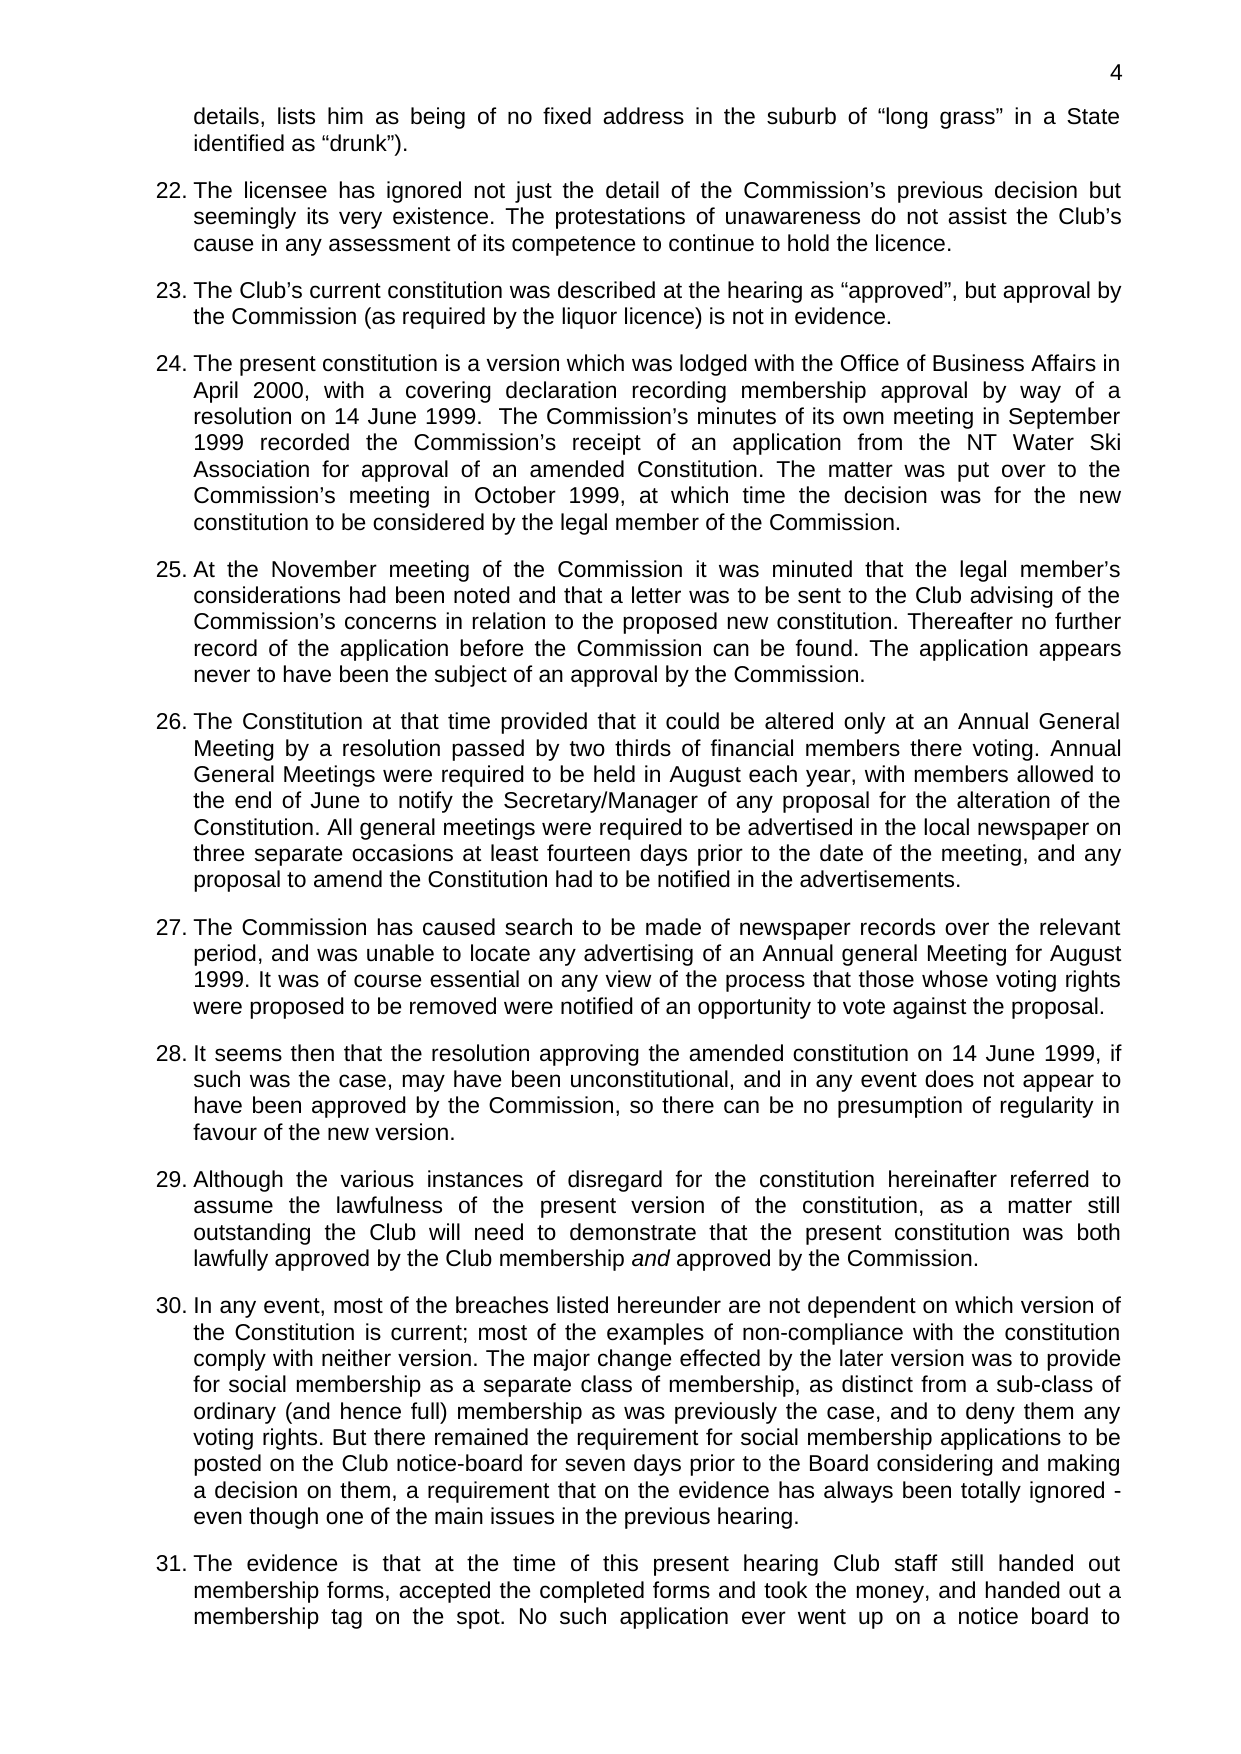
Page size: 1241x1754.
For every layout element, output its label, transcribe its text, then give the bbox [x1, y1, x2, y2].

list It seems then that the resolution approving the amended constitution on 14 June 1999, if such was the case, may have been unconstitutional, and in any event does not appear to have been approved by the Commission, so there can be no presumption of regularity in favour of the new version. [156, 1040, 1122, 1145]
list The Constitution at that time provided that it could be altered only at an Annual General Meeting by a resolution passed by two thirds of financial members there voting. Annual General Meetings were required to be held in August each year, with members allowed to the end of June to notify the Secretary/Manager of any proposal for the alteration of the Constitution. All general meetings were required to be advertised in the local newspaper on three separate occasions at least fourteen days prior to the date of the meeting, and any proposal to amend the Constitution had to be notified in the advertisements. [156, 708, 1122, 893]
list Although the various instances of disregard for the constitution hereinafter referred to assume the lawfulness of the present version of the constitution, as a matter still outstanding the Club will need to demonstrate that the present constitution was both lawfully approved by the Club membership and approved by the Commission. [156, 1166, 1122, 1271]
list In any event, most of the breaches listed hereunder are not dependent on which version of the Constitution is current; most of the examples of non-compliance with the constitution comply with neither version. The major change effected by the later version was to provide for social membership as a separate class of membership, as distinct from a sub-class of ordinary (and hence full) membership as was previously the case, and to deny them any voting rights. But there remained the requirement for social membership applications to be posted on the Club notice-board for seven days prior to the Board considering and making a decision on them, a requirement that on the evidence has always been totally ignored - even though one of the main issues in the previous hearing. [156, 1292, 1122, 1529]
list The licensee has ignored not just the detail of the Commission’s previous decision but seemingly its very existence. The protestations of unawareness do not assist the Club’s cause in any assessment of its competence to continue to hold the licence. [156, 177, 1122, 256]
list At the November meeting of the Commission it was minuted that the legal member’s considerations had been noted and that a letter was to be sent to the Club advising of the Commission’s concerns in relation to the proposed new constitution. Thereafter no further record of the application before the Commission can be found. The application appears never to have been the subject of an approval by the Commission. [156, 556, 1122, 687]
list The Commission has caused search to be made of newspaper records over the relevant period, and was unable to locate any advertising of an Annual general Meeting for August 1999. It was of course essential on any view of the process that those whose voting rights were proposed to be removed were notified of an opportunity to vote against the proposal. [156, 913, 1122, 1019]
list The Club’s current constitution was described at the hearing as “approved”, but approval by the Commission (as required by the liquor licence) is not in evidence. [156, 277, 1122, 329]
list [156, 1550, 1122, 1629]
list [156, 103, 1122, 156]
list The present constitution is a version which was lodged with the Office of Business Affairs in April 2000, with a covering declaration recording membership approval by way of a resolution on 14 June 1999. The Commission’s minutes of its own meeting in September 1999 recorded the Commission’s receipt of an application from the NT Water Ski Association for approval of an amended Constitution. The matter was put over to the Commission’s meeting in October 1999, at which time the decision was for the new constitution to be considered by the legal member of the Commission. [156, 350, 1122, 535]
